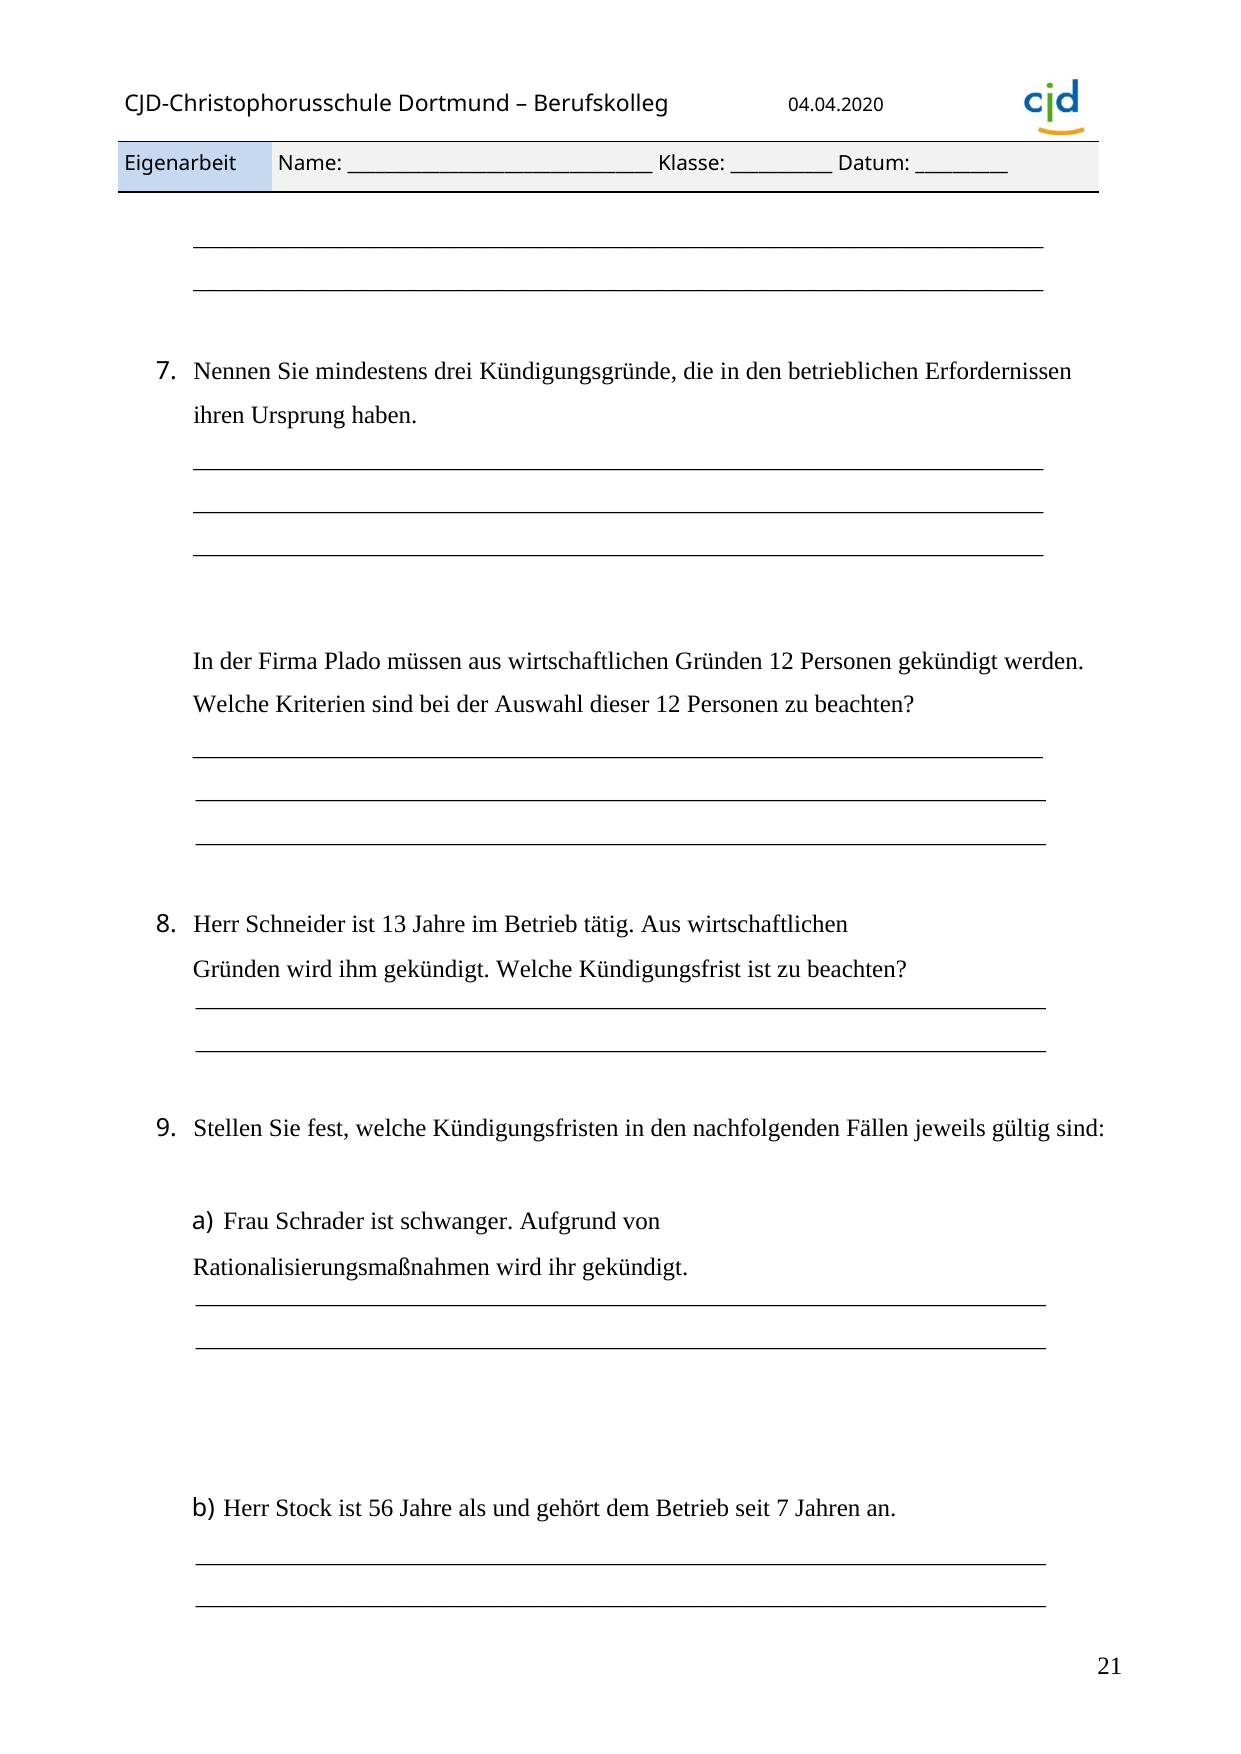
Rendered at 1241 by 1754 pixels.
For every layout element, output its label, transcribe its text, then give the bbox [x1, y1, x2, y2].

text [119, 1539, 1122, 1610]
list Herr Stock ist 56 Jahre als und gehört dem Betrieb seit 7 Jahren an. [192, 1489, 1122, 1524]
list ____________________________________________________________________ ____________________________________________________________________ [193, 222, 1122, 293]
text ____________________________________________________________________ ____________________________________________________________________ [119, 776, 1122, 847]
list ____________________________________________________________________ [193, 444, 1122, 472]
list Stellen Sie fest, welche Kündigungsfristen in den nachfolgenden Fällen jeweils gültig sind: [156, 1110, 1122, 1144]
list Herr Schneider ist 13 Jahre im Betrieb tätig. Aus wirtschaftlichen [156, 905, 1122, 939]
text ____________________________________________________________________ ____________________________________________________________________ [119, 983, 1122, 1054]
list ____________________________________________________________________ ____________________________________________________________________ [193, 487, 1122, 559]
text In der Firma Plado müssen aus wirtschaftlichen Gründen 12 Personen gekündigt werden. Welche Kriterien sind bei der Auswahl dieser 12 Personen zu beachten? ____________________________________________________________________ [193, 646, 1122, 761]
list Nennen Sie mindestens drei Kündigungsgründe, die in den betrieblichen Erfordernissen ihren Ursprung haben. [156, 352, 1122, 429]
list Frau Schrader ist schwanger. Aufgrund von [192, 1202, 1122, 1237]
text ____________________________________________________________________ ____________________________________________________________________ [119, 1280, 1122, 1352]
text Rationalisierungsmaßnahmen wird ihr gekündigt. [193, 1252, 1122, 1280]
picture [1013, 79, 1093, 135]
text Gründen wird ihm gekündigt. Welche Kündigungsfrist ist zu beachten? [193, 954, 1122, 983]
